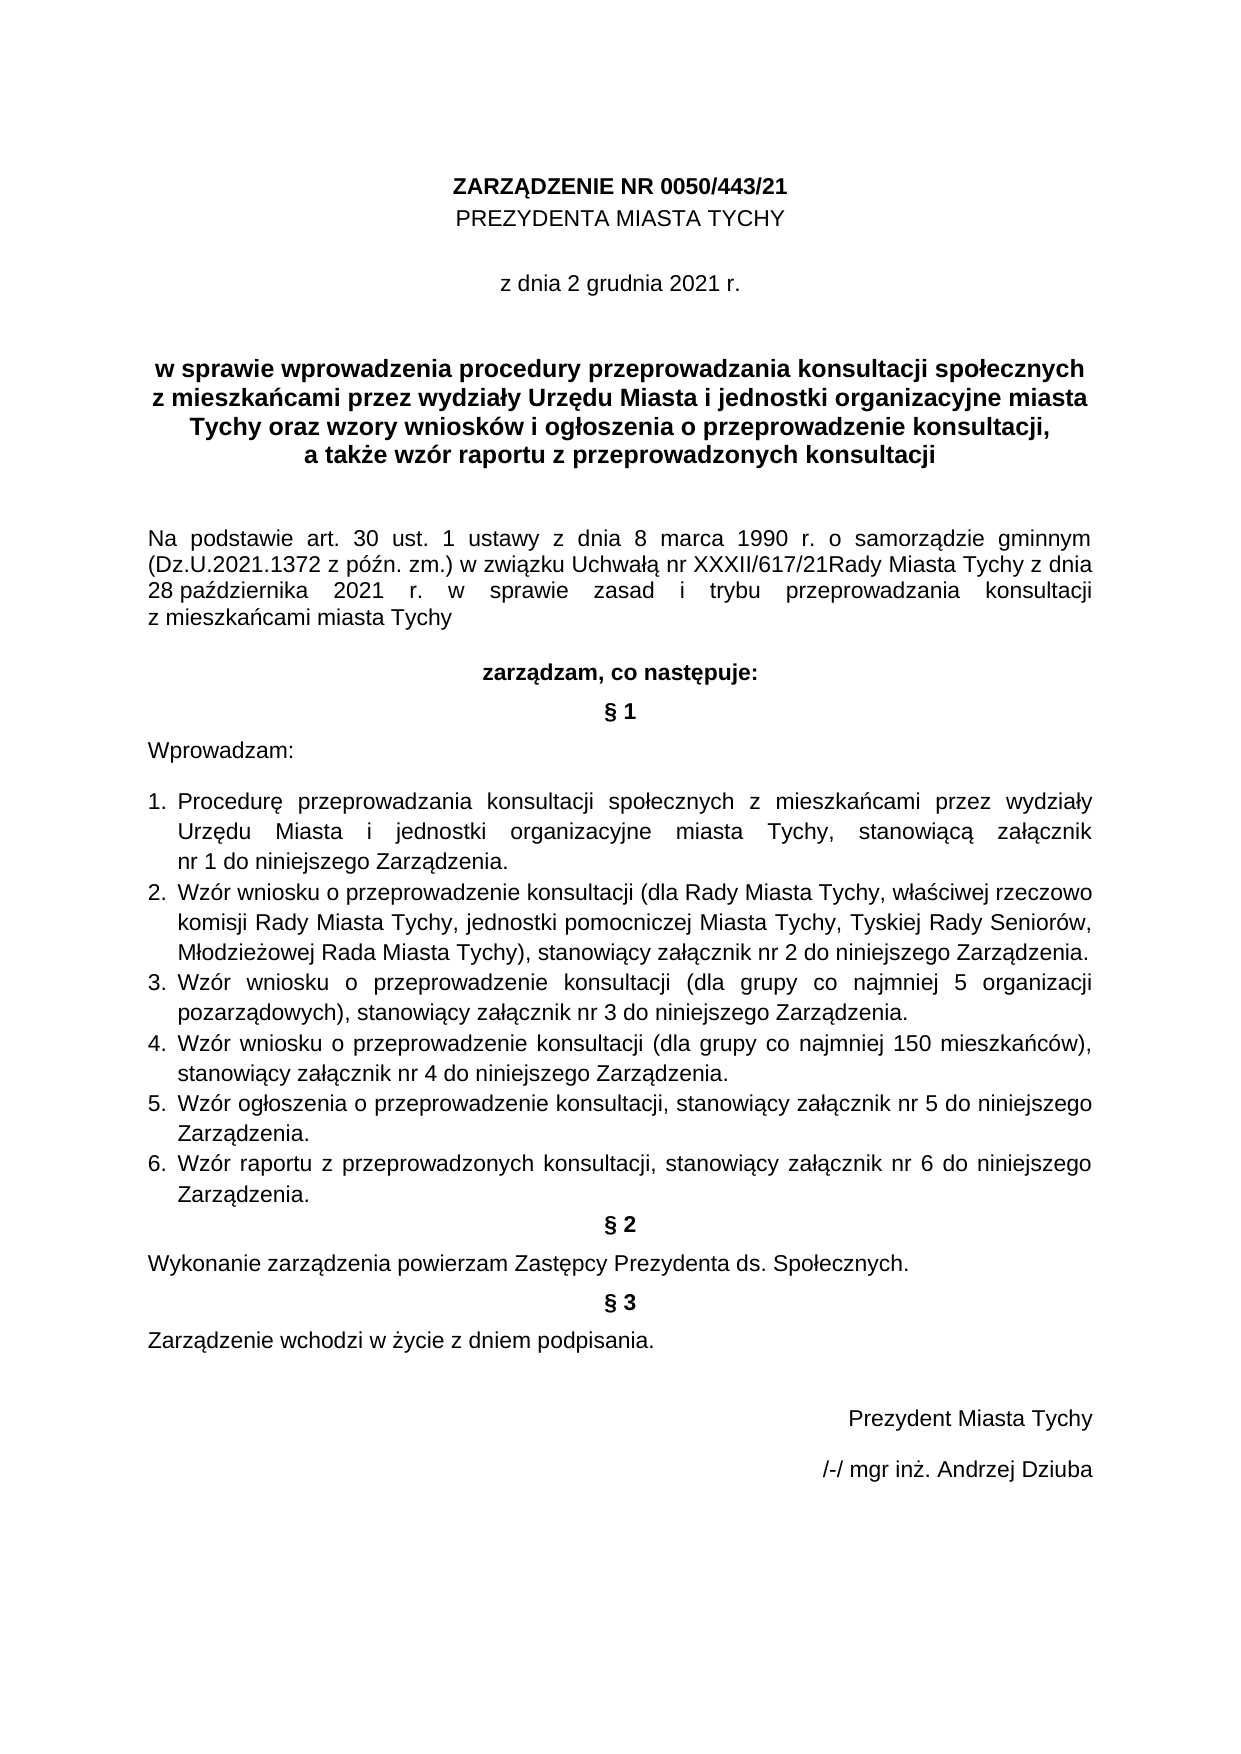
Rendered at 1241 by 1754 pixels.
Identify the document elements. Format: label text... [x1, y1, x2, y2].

title ZARZĄDZENIE NR 0050/443/21 [148, 173, 1093, 199]
list Procedurę przeprowadzania konsultacji społecznych z mieszkańcami przez wydziały Urzędu Miasta i jednostki organizacyjne miasta Tychy, stanowiącą załącznik nr 1 do niniejszego Zarządzenia. [148, 788, 1093, 875]
text /-/ mgr inż. Andrzej Dziuba [148, 1456, 1093, 1482]
list Wzór raportu z przeprowadzonych konsultacji, stanowiący załącznik nr 6 do niniejszego Zarządzenia. [148, 1150, 1093, 1207]
subtitle Na podstawie art. 30 ust. 1 ustawy z dnia 8 marca 1990 r. o samorządzie gminnym (Dz.U.2021.1372 z późn. zm.) w związku Uchwałą nr XXXII/617/21Rady Miasta Tychy z dnia 28 października 2021 r. w sprawie zasad i trybu przeprowadzania konsultacji z mieszkańcami miasta Tychy [148, 524, 1093, 630]
list w sprawie wprowadzenia procedury przeprowadzania konsultacji społecznych z mieszkańcami przez wydziały Urzędu Miasta i jednostki organizacyjne miasta Tychy oraz wzory wniosków i ogłoszenia o przeprowadzenie konsultacji, a także wzór raportu z przeprowadzonych konsultacji [148, 354, 1093, 469]
list Wzór wniosku o przeprowadzenie konsultacji (dla Rady Miasta Tychy, właściwej rzeczowo komisji Rady Miasta Tychy, jednostki pomocniczej Miasta Tychy, Tyskiej Rady Seniorów, Młodzieżowej Rada Miasta Tychy), stanowiący załącznik nr 2 do niniejszego Zarządzenia. [148, 878, 1093, 965]
text § 3 [148, 1288, 1093, 1315]
text Wykonanie zarządzenia powierzam Zastępcy Prezydenta ds. Społecznych. [148, 1250, 1093, 1276]
text § 2 [148, 1211, 1093, 1237]
text zarządzam, co następuje: [148, 659, 1093, 686]
list Wzór ogłoszenia o przeprowadzenie konsultacji, stanowiący załącznik nr 5 do niniejszego Zarządzenia. [148, 1090, 1093, 1147]
list Wzór wniosku o przeprowadzenie konsultacji (dla grupy co najmniej 5 organizacji pozarządowych), stanowiący załącznik nr 3 do niniejszego Zarządzenia. [148, 969, 1093, 1026]
subtitle z dnia 2 grudnia 2021 r. [148, 270, 1093, 297]
subtitle PREZYDENTA MIASTA TYCHY [148, 205, 1093, 232]
text Zarządzenie wchodzi w życie z dniem podpisania. [148, 1327, 1093, 1354]
text § 1 [148, 698, 1093, 724]
text Prezydent Miasta Tychy [148, 1405, 1093, 1431]
list Wzór wniosku o przeprowadzenie konsultacji (dla grupy co najmniej 150 mieszkańców), stanowiący załącznik nr 4 do niniejszego Zarządzenia. [148, 1029, 1093, 1086]
text Wprowadzam: [148, 737, 1093, 763]
